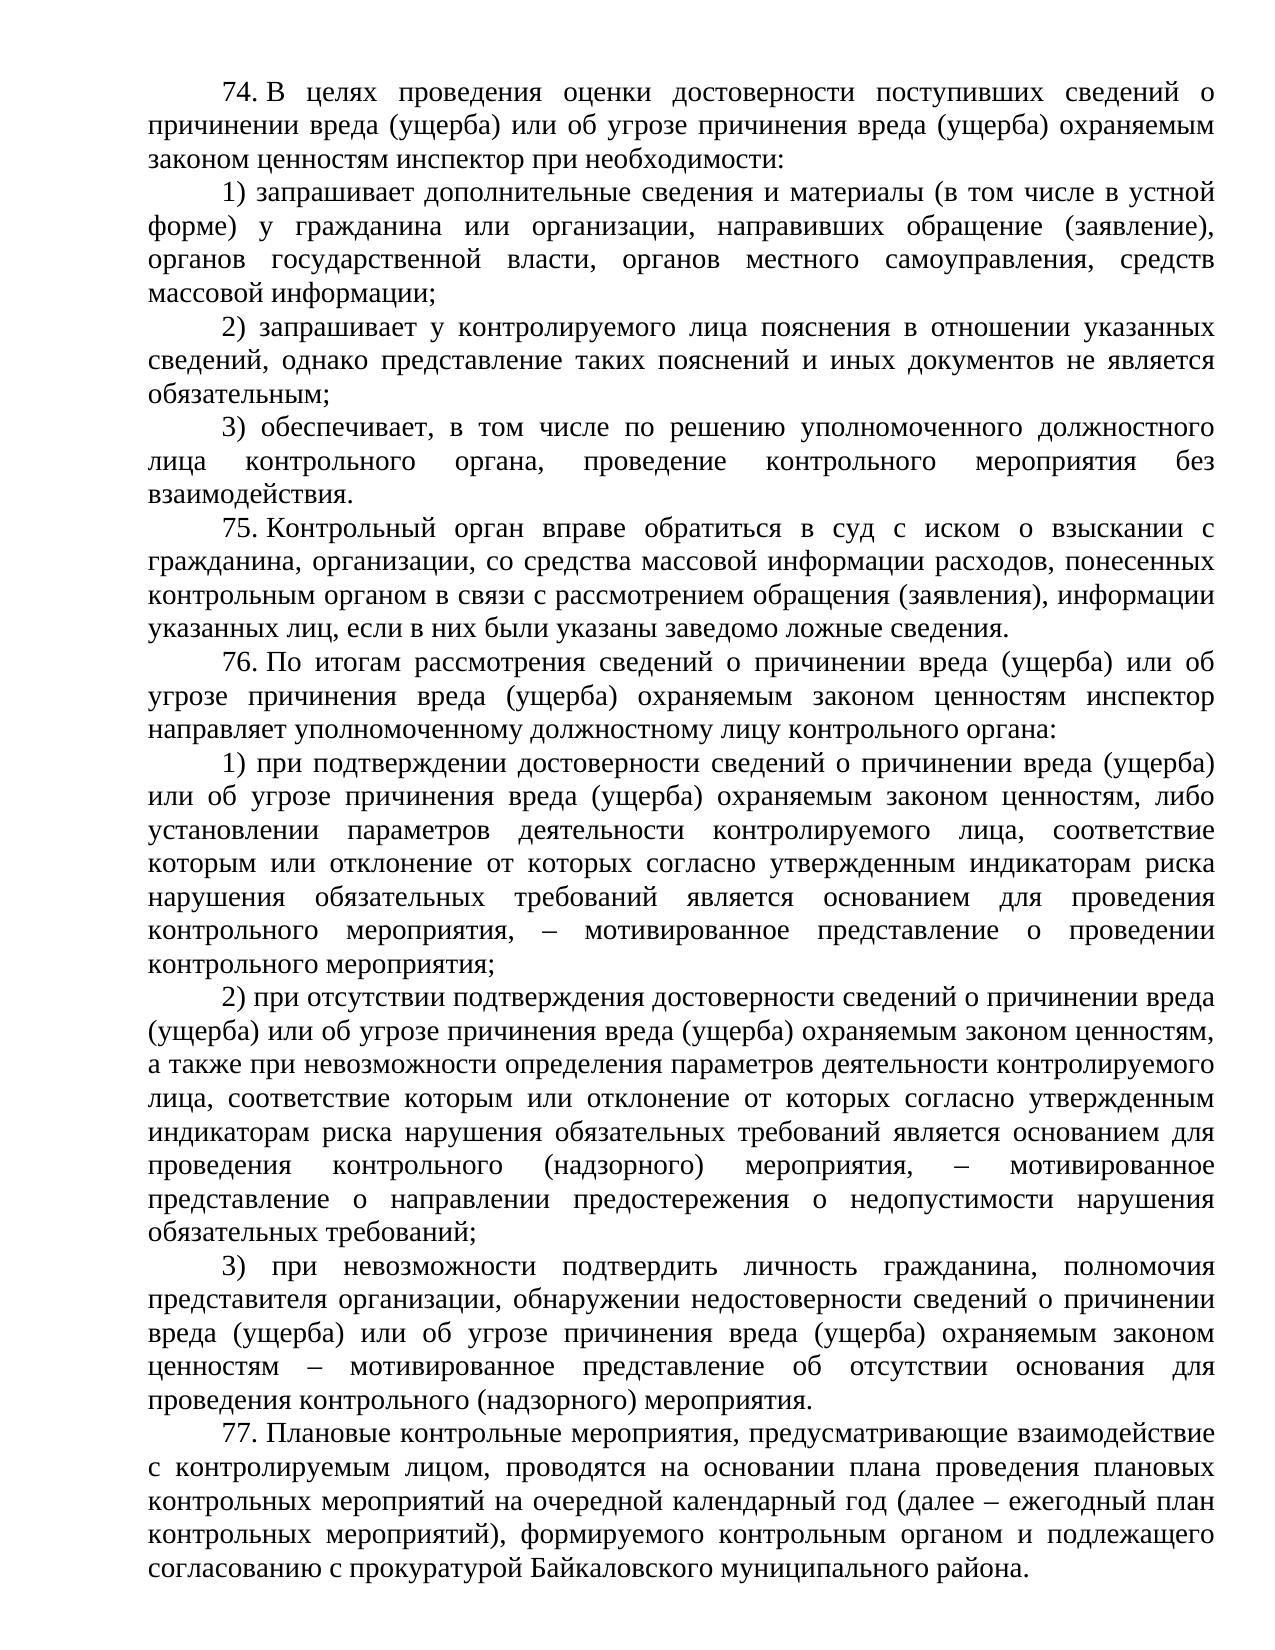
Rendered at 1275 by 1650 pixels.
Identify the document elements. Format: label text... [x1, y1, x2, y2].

text 2) при отсутствии подтверждения достоверности сведений о причинении вреда (ущерба) или об угрозе причинения вреда (ущерба) охраняемым законом ценностям, а также при невозможности определения параметров деятельности контролируемого лица, соответствие которым или отклонение от которых согласно утвержденным индикаторам риска нарушения обязательных требований является основанием для проведения контрольного (надзорного) мероприятия, – мотивированное представление о направлении предостережения о недопустимости нарушения обязательных требований; [148, 979, 1216, 1248]
text 2) запрашивает у контролируемого лица пояснения в отношении указанных сведений, однако представление таких пояснений и иных документов не является обязательным; [148, 309, 1216, 409]
text 1) запрашивает дополнительные сведения и материалы (в том числе в устной форме) у гражданина или организации, направивших обращение (заявление), органов государственной власти, органов местного самоуправления, средств массовой информации; [148, 174, 1216, 309]
text 1) при подтверждении достоверности сведений о причинении вреда (ущерба) или об угрозе причинения вреда (ущерба) охраняемым законом ценностям, либо установлении параметров деятельности контролируемого лица, соответствие которым или отклонение от которых согласно утвержденным индикаторам риска нарушения обязательных требований является основанием для проведения контрольного мероприятия, – мотивированное представление о проведении контрольного мероприятия; [148, 745, 1216, 979]
list Контрольный орган вправе обратиться в суд с иском о взыскании с гражданина, организации, со средства массовой информации расходов, понесенных контрольным органом в связи с рассмотрением обращения (заявления), информации указанных лиц, если в них были указаны заведомо ложные сведения. [148, 510, 1216, 644]
list По итогам рассмотрения сведений о причинении вреда (ущерба) или об угрозе причинения вреда (ущерба) охраняемым законом ценностям инспектор направляет уполномоченному должностному лицу контрольного органа: [148, 644, 1216, 745]
text 3) при невозможности подтвердить личность гражданина, полномочия представителя организации, обнаружении недостоверности сведений о причинении вреда (ущерба) или об угрозе причинения вреда (ущерба) охраняемым законом ценностям – мотивированное представление об отсутствии основания для проведения контрольного (надзорного) мероприятия. [148, 1248, 1216, 1416]
list Плановые контрольные мероприятия, предусматривающие взаимодействие с контролируемым лицом, проводятся на основании плана проведения плановых контрольных мероприятий на очередной календарный год (далее – ежегодный план контрольных мероприятий), формируемого контрольным органом и подлежащего согласованию с прокуратурой Байкаловского муниципального района. [148, 1416, 1216, 1583]
text 3) обеспечивает, в том числе по решению уполномоченного должностного лица контрольного органа, проведение контрольного мероприятия без взаимодействия. [148, 409, 1216, 510]
list В целях проведения оценки достоверности поступивших сведений о причинении вреда (ущерба) или об угрозе причинения вреда (ущерба) охраняемым законом ценностям инспектор при необходимости: [148, 74, 1216, 174]
